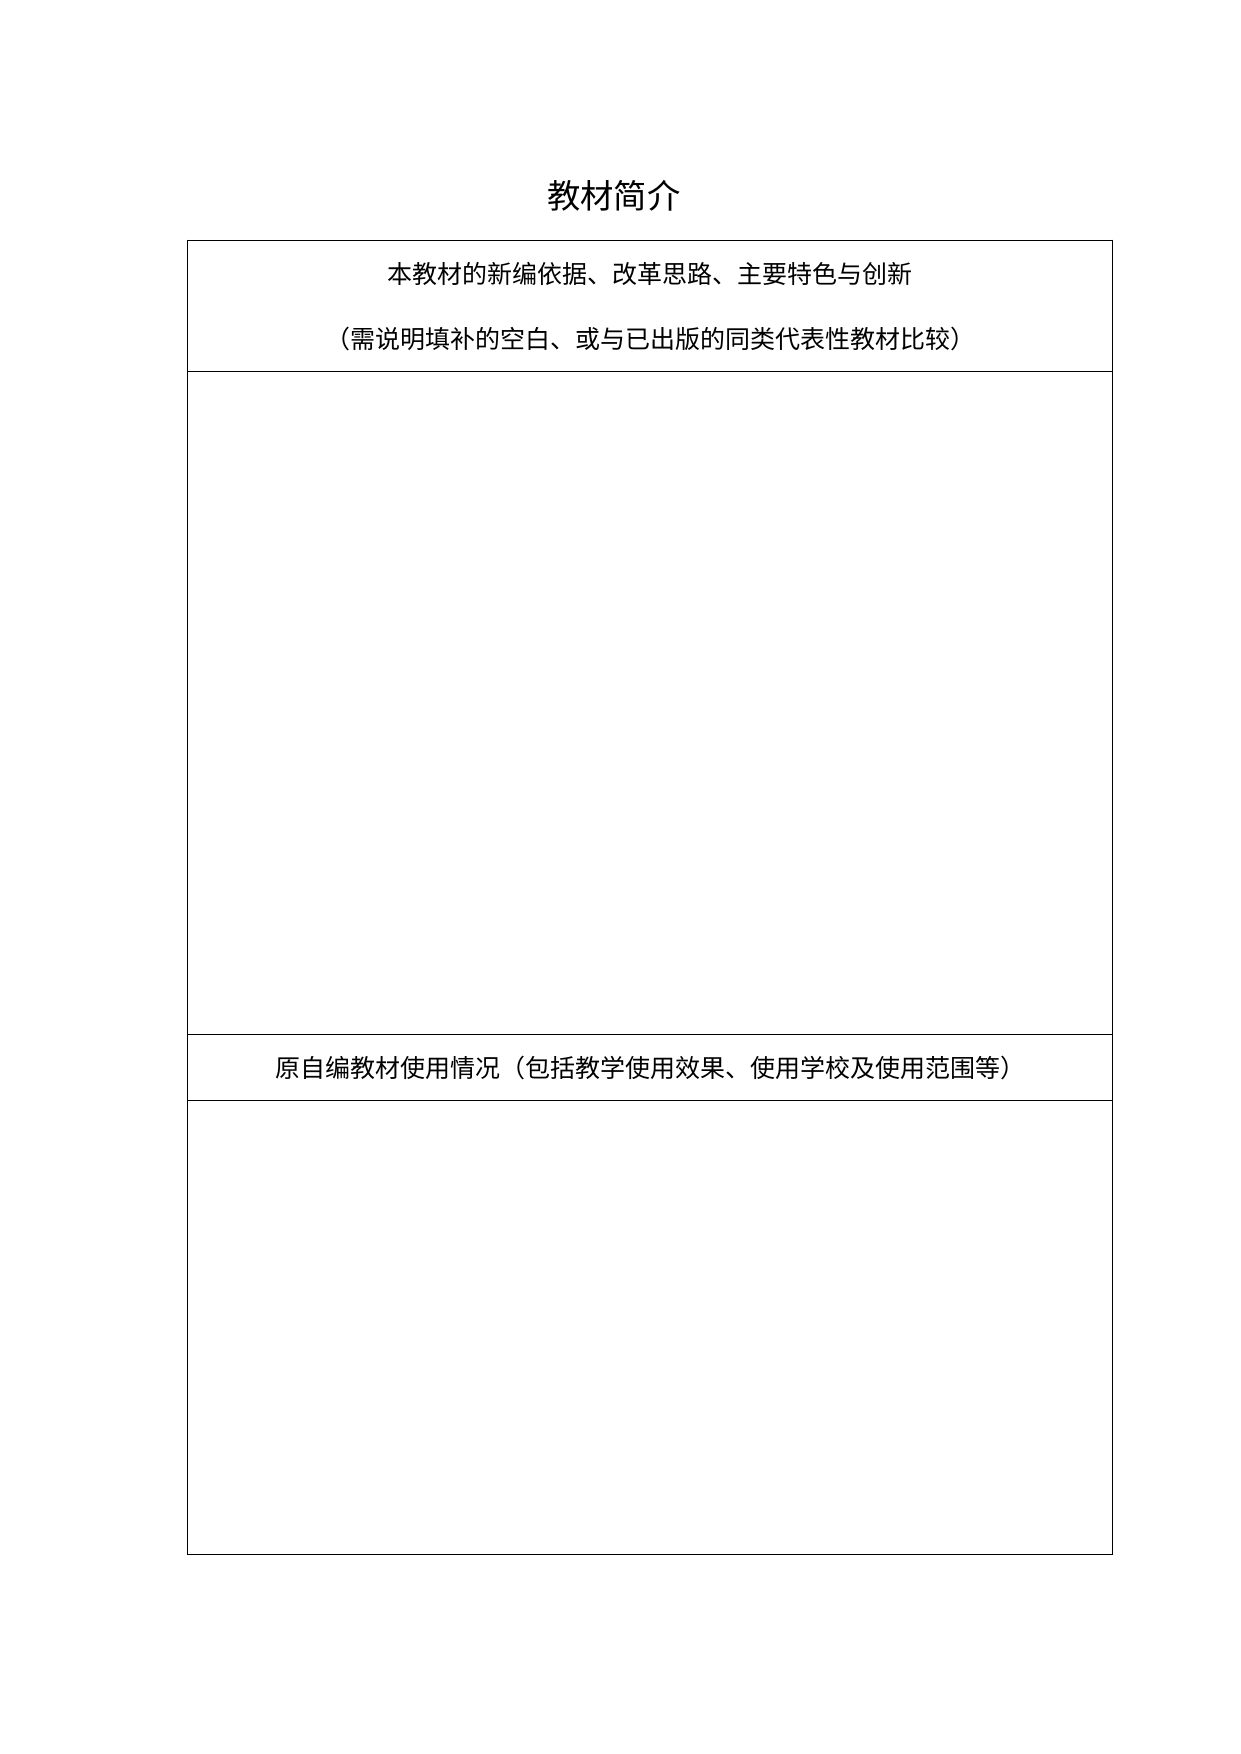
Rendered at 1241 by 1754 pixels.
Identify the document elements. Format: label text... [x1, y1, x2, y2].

table_header 本教材的新编依据、改革思路、主要特色与创新 （需说明填补的空白、或与已出版的同类代表性教材比较） [188, 241, 1112, 371]
table_cell 原自编教材使用情况（包括教学使用效果、使用学校及使用范围等） [188, 1035, 1112, 1099]
text 教材简介 [164, 162, 1062, 227]
table_cell [188, 372, 1112, 1033]
table_cell [188, 1101, 1112, 1554]
